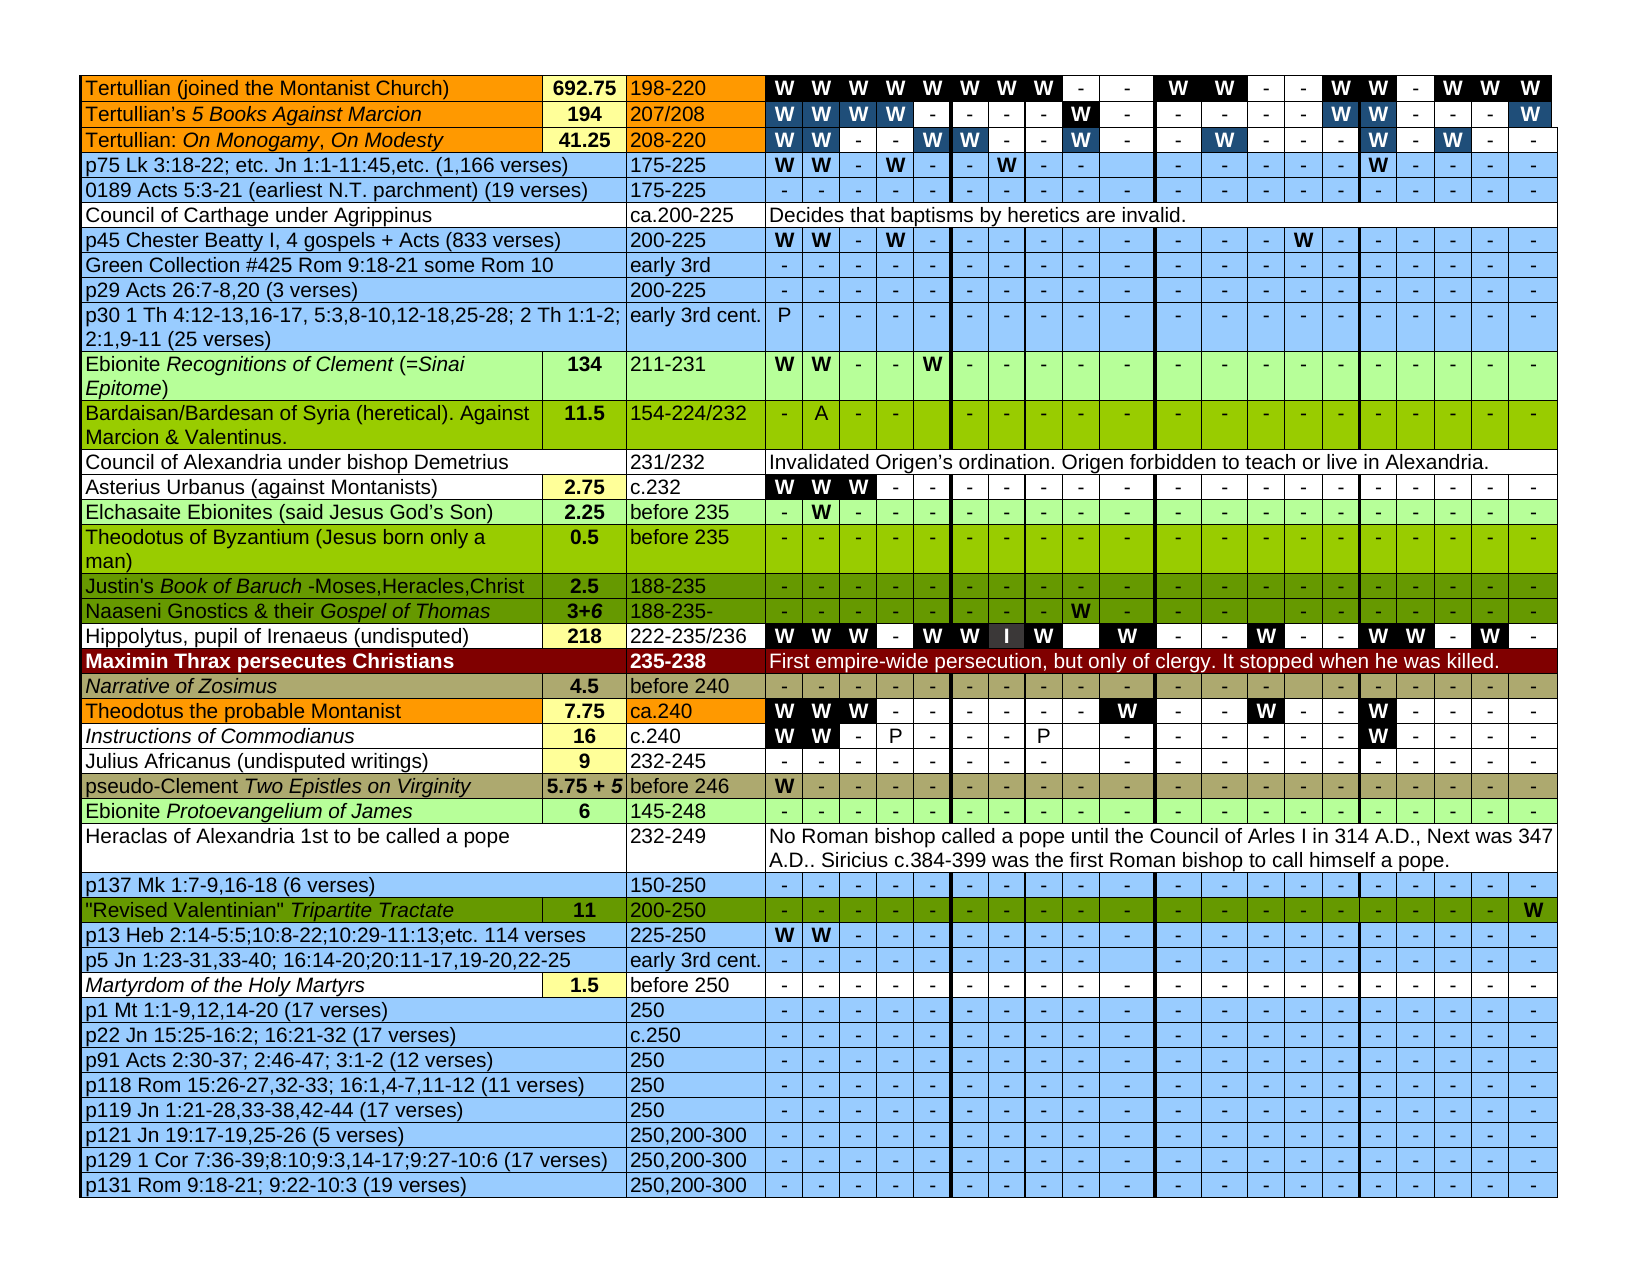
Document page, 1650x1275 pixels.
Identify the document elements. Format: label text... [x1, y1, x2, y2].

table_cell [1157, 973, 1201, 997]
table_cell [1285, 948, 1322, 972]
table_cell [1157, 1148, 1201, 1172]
table_cell - [914, 278, 949, 302]
table_cell W [953, 76, 988, 101]
table_cell - [1202, 599, 1247, 623]
table_cell 134 [543, 352, 626, 400]
table_cell - [840, 749, 876, 773]
table_cell - [953, 774, 988, 798]
table_cell - [989, 500, 1024, 524]
table_cell W [914, 76, 949, 101]
table_cell - [1248, 674, 1284, 698]
table_cell First empire-wide persecution, but only of clergy. It stopped when he was killed. [766, 649, 1557, 673]
table_cell W [803, 923, 839, 947]
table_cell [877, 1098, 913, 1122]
table_cell - [1202, 799, 1247, 823]
table_cell P [1026, 724, 1062, 748]
table_cell - [840, 923, 876, 947]
table_cell pseudo-Clement Two Epistles on Virginity [82, 774, 542, 798]
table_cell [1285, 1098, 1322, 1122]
table_cell - [1509, 128, 1557, 152]
table_cell - [1472, 873, 1508, 897]
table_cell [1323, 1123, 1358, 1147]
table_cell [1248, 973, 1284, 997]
table_cell - [1435, 674, 1471, 698]
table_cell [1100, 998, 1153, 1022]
table_cell - [1248, 475, 1284, 499]
table_cell p75 Lk 3:18-22; etc. Jn 1:1-11:45,etc. (1,166 verses) [82, 153, 626, 177]
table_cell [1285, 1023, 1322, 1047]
table_cell - [1026, 525, 1062, 573]
table_cell Julius Africanus (undisputed writings) [82, 749, 542, 773]
table_cell - [1435, 102, 1471, 127]
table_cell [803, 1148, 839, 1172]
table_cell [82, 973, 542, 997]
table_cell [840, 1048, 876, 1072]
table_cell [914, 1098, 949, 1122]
table_cell - [803, 674, 839, 698]
table_cell - [1026, 774, 1062, 798]
table_cell - [803, 774, 839, 798]
table_cell - [1435, 599, 1471, 623]
table_cell 692.75 [543, 76, 626, 101]
table_cell - [1285, 76, 1322, 101]
table_cell - [1435, 253, 1471, 277]
table_cell - [840, 774, 876, 798]
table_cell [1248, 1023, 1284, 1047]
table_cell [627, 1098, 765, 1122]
table_cell - [1157, 153, 1201, 177]
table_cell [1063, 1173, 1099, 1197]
table_cell - [989, 102, 1024, 127]
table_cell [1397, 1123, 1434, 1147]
table_cell W [1509, 102, 1551, 127]
table_cell - [803, 799, 839, 823]
table_cell - [840, 599, 876, 623]
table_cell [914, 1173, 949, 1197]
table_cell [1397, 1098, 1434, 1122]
table_cell - [1248, 102, 1284, 127]
table_cell - [1202, 624, 1247, 648]
table_cell Heraclas of Alexandria 1st to be called a pope [82, 824, 626, 872]
table_cell - [1472, 923, 1508, 947]
table_cell - [803, 599, 839, 623]
table_cell W [989, 76, 1024, 101]
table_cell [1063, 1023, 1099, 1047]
table_cell - [1063, 178, 1099, 202]
table_cell - [1509, 303, 1557, 351]
table_cell - [1063, 278, 1099, 302]
table_cell - [1472, 525, 1508, 573]
table_cell - [1397, 475, 1434, 499]
table_cell - [1323, 923, 1358, 947]
table_cell - [1361, 774, 1396, 798]
table_cell - [877, 178, 913, 202]
table_cell - [766, 500, 802, 524]
table_cell - [1435, 923, 1471, 947]
table_cell - [1202, 923, 1247, 947]
table_cell - [1202, 500, 1247, 524]
table_cell - [1285, 401, 1322, 449]
table_cell - [1435, 178, 1471, 202]
table_cell - [989, 699, 1024, 723]
table_cell - [953, 102, 988, 127]
table_cell W [766, 475, 802, 499]
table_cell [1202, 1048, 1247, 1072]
table_cell Decides that baptisms by heretics are invalid. [766, 203, 1557, 227]
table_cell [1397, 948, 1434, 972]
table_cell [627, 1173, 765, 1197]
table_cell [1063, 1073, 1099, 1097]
table_cell - [1100, 774, 1153, 798]
table_cell W [803, 102, 839, 127]
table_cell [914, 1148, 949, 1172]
table_cell - [803, 948, 839, 972]
table_cell - [1063, 153, 1099, 177]
table_cell - [989, 253, 1024, 277]
table_cell p137 Mk 1:7-9,16-18 (6 verses) [82, 873, 626, 897]
table_cell - [1397, 799, 1434, 823]
table_cell early 3rd [627, 253, 765, 277]
table_cell W [1397, 624, 1434, 648]
table_cell - [1323, 178, 1358, 202]
table_cell 188-235 [627, 574, 765, 598]
table_cell W [1435, 128, 1471, 152]
table_cell - [1323, 873, 1358, 897]
table_cell W [803, 76, 839, 101]
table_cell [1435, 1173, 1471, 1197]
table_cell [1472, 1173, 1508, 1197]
table_cell - [953, 178, 988, 202]
table_cell 198-220 [627, 76, 765, 101]
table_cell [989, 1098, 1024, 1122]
table_cell - [1285, 153, 1322, 177]
table_cell W [1248, 699, 1284, 723]
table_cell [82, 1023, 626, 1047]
table_cell - [1248, 76, 1284, 101]
table_cell - [1472, 401, 1508, 449]
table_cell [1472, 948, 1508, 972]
table_cell - [1157, 774, 1201, 798]
table_cell - [1063, 774, 1099, 798]
table_cell W [766, 699, 802, 723]
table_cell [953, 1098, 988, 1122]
table_cell W [1248, 624, 1284, 648]
table_cell - [1435, 278, 1471, 302]
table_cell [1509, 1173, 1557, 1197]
table_cell - [1026, 674, 1062, 698]
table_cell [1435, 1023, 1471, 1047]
table_cell Hippolytus, pupil of Irenaeus (undisputed) [82, 624, 542, 648]
table_cell p45 Chester Beatty I, 4 gospels + Acts (833 verses) [82, 228, 626, 252]
table_cell - [1100, 178, 1153, 202]
table_cell - [1397, 76, 1434, 101]
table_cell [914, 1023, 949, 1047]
table_cell W [803, 128, 839, 152]
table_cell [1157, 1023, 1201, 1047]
table_cell W [1063, 128, 1099, 152]
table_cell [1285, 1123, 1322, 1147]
table_cell - [1509, 500, 1557, 524]
table_cell - [1361, 278, 1396, 302]
table_cell - [877, 303, 913, 351]
table_cell - [1248, 774, 1284, 798]
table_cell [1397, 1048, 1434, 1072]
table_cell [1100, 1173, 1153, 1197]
table_cell - [1285, 699, 1322, 723]
table_cell - [840, 401, 876, 449]
table_cell - [1248, 128, 1284, 152]
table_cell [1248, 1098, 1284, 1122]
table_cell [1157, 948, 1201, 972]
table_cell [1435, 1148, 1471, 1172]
table_cell Naaseni Gnostics & their Gospel of Thomas [82, 599, 542, 623]
table_cell - [1285, 774, 1322, 798]
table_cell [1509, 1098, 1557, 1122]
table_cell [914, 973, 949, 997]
table_cell - [1026, 153, 1062, 177]
table_cell - [1202, 178, 1247, 202]
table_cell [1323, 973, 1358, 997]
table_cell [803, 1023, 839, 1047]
table_cell - [1157, 799, 1201, 823]
table_cell - [1323, 153, 1358, 177]
table_cell p13 Heb 2:14-5:5;10:8-22;;etc. 114 verses [82, 923, 626, 947]
table_cell - [877, 475, 913, 499]
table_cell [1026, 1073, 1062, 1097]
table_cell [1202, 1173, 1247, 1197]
table_cell 9 [543, 749, 626, 773]
table_cell 235-238 [627, 649, 765, 673]
table_cell - [953, 674, 988, 698]
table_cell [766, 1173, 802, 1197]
table_cell - [953, 228, 988, 252]
table_cell before 235 [627, 525, 765, 573]
table_cell - [1361, 525, 1396, 573]
table_cell - [989, 178, 1024, 202]
table_cell - [1509, 228, 1557, 252]
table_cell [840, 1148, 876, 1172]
table_cell W [1509, 898, 1557, 922]
table_cell - [1157, 749, 1201, 773]
table_cell - [840, 500, 876, 524]
table_cell - [989, 799, 1024, 823]
table_cell - [1063, 923, 1099, 947]
table_cell - [877, 799, 913, 823]
table_cell - [914, 525, 949, 573]
table_cell - [1435, 525, 1471, 573]
table_cell - [1157, 574, 1201, 598]
table_cell - [877, 923, 913, 947]
table_cell 232-245 [627, 749, 765, 773]
table_cell - [1100, 525, 1153, 573]
table_cell 5.75 + 5 [543, 774, 626, 798]
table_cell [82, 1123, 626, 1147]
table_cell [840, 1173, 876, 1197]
table_cell - [840, 228, 876, 252]
table_cell - [989, 525, 1024, 573]
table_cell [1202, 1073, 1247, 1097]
table_cell - [1397, 228, 1434, 252]
table_cell - [877, 699, 913, 723]
table_cell - [989, 873, 1024, 897]
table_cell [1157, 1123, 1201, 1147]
table_cell - [914, 599, 949, 623]
table_cell - [1361, 674, 1396, 698]
table_cell - [1248, 873, 1284, 897]
table_cell - [1323, 599, 1358, 623]
table_cell - [1100, 253, 1153, 277]
table_cell Tertullian: On Monogamy, On Modesty [82, 128, 542, 152]
table_cell - [1026, 898, 1062, 922]
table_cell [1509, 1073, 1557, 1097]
table_cell - [1100, 674, 1153, 698]
table_cell - [1397, 128, 1434, 152]
table_cell - [1435, 799, 1471, 823]
table_cell W [953, 624, 988, 648]
table_cell - [1323, 475, 1358, 499]
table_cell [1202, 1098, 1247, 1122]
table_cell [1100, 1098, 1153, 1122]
table_cell - [803, 178, 839, 202]
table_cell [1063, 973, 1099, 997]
table_cell Ebionite Recognitions of Clement (=Sinai Epitome) [82, 352, 542, 400]
table_cell - [803, 898, 839, 922]
table_cell - [1285, 525, 1322, 573]
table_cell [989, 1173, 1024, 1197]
table_cell 145-248 [627, 799, 765, 823]
table_cell - [989, 303, 1024, 351]
table_cell - [1361, 923, 1396, 947]
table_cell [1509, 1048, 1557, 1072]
table_cell - [953, 401, 988, 449]
table_cell - [1202, 278, 1247, 302]
table_cell - [989, 749, 1024, 773]
table_cell before 235 [627, 500, 765, 524]
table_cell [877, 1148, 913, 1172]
table_cell - [1285, 253, 1322, 277]
table_cell W [803, 699, 839, 723]
table_cell - [1026, 253, 1062, 277]
table_cell - [1157, 500, 1201, 524]
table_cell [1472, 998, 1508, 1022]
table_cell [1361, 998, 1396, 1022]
table_cell W [1323, 76, 1358, 101]
table_cell - [877, 352, 913, 400]
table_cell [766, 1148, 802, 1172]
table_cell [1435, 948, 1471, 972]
table_cell - [840, 178, 876, 202]
table_cell - [1509, 574, 1557, 598]
table_cell - [1397, 303, 1434, 351]
table_cell 0.5 [543, 525, 626, 573]
table_cell - [1397, 774, 1434, 798]
table_cell - [1361, 574, 1396, 598]
table_cell - [1472, 599, 1508, 623]
table_cell W [1285, 228, 1322, 252]
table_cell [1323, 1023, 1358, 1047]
table_cell - [1063, 76, 1099, 101]
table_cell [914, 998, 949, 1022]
table_cell 11 [543, 898, 626, 922]
table_cell - [1100, 749, 1153, 773]
table_cell - [1248, 228, 1284, 252]
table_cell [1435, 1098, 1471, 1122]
table_cell - [1360, 898, 1396, 922]
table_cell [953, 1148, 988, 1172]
table_cell - [877, 278, 913, 302]
table_cell - [766, 253, 802, 277]
table_cell - [1509, 749, 1557, 773]
table_cell - [1397, 102, 1434, 127]
table_cell P [766, 303, 802, 351]
table_cell - [1397, 278, 1434, 302]
table_cell - [840, 898, 876, 922]
table_cell W [766, 76, 802, 101]
table_cell - [1323, 253, 1358, 277]
table_cell - [1285, 475, 1322, 499]
table_cell - [1063, 898, 1099, 922]
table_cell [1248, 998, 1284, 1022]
table_cell - [877, 624, 913, 648]
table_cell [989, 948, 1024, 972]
table_cell 150-250 [627, 873, 765, 897]
table_cell - [1285, 599, 1322, 623]
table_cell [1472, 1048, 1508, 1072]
table_cell - [1472, 749, 1508, 773]
table_cell - [1435, 749, 1471, 773]
table_cell - [1285, 624, 1322, 648]
table_cell - [989, 599, 1024, 623]
table_cell W [1157, 76, 1201, 101]
table_cell [1100, 153, 1153, 177]
table_cell Bardaisan/Bardesan of (heretical). Against Marcion & Valentinus. [82, 401, 542, 449]
table_cell Invalidated Origen’s ordination. Origen forbidden to teach or live in Alexandria. [766, 450, 1557, 474]
table_cell W [989, 153, 1024, 177]
table_cell 200-225 [627, 228, 765, 252]
table_cell - [840, 525, 876, 573]
table_cell - [1509, 774, 1557, 798]
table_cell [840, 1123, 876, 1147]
table_cell W [1202, 128, 1247, 152]
table_cell W [1063, 102, 1099, 127]
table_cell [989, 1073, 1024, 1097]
table_cell - [1472, 724, 1508, 748]
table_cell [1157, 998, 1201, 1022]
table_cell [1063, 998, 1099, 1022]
table_cell p30 1 Th 4:12-13,16-17, 5:3,8-10,12-18,25-28; 2 Th 1:1-2; 2:1,9-11 (25 verses) [82, 303, 626, 351]
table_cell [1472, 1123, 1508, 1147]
table_cell Theodotus of Byzantium (Jesus born only a man) [82, 525, 542, 573]
table_cell W [1361, 76, 1396, 101]
table_cell W [766, 923, 802, 947]
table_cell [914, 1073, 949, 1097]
table_cell - [1323, 898, 1359, 922]
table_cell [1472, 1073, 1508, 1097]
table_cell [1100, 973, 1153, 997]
table_cell W [877, 76, 913, 101]
table_cell - [1026, 128, 1062, 152]
table_cell - [953, 253, 988, 277]
table_cell - [840, 799, 876, 823]
table_cell - [1397, 253, 1434, 277]
table_cell - [1026, 799, 1062, 823]
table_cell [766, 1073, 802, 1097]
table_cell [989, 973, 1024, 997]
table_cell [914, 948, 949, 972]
table_cell - [877, 898, 913, 922]
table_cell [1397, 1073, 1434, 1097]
table_cell Green Collection #425 Rom 9:18-21 some Rom 10 [82, 253, 626, 277]
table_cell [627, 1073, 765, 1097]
table_cell - [1435, 228, 1471, 252]
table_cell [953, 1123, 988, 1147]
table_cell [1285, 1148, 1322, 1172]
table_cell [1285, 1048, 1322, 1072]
table_cell W [877, 153, 913, 177]
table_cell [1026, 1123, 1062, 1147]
table_cell - [1509, 525, 1557, 573]
table_cell - [953, 153, 988, 177]
table_cell - [1285, 303, 1322, 351]
table_cell W [1361, 624, 1396, 648]
table_cell - [877, 401, 913, 449]
table_cell - [1435, 352, 1471, 400]
table_cell - [1397, 699, 1434, 723]
table_cell - [953, 303, 988, 351]
table_cell 154-224/232 [627, 401, 765, 449]
table_cell - [803, 574, 839, 598]
table_cell - [1435, 500, 1471, 524]
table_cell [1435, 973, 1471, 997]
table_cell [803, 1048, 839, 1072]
table_cell - [1063, 500, 1099, 524]
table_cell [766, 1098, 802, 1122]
table_cell W [1472, 624, 1508, 648]
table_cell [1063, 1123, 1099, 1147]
table_cell Justin's Book of Baruch -Moses,Heracles,Christ [82, 574, 542, 598]
table_cell - [1323, 749, 1358, 773]
table_cell - [1063, 873, 1099, 897]
table_cell - [1361, 178, 1396, 202]
table_cell - [1397, 898, 1434, 922]
table_cell W [766, 228, 802, 252]
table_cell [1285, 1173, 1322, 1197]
table_cell - [914, 228, 949, 252]
table_cell - [1285, 278, 1322, 302]
table_cell - [1157, 873, 1201, 897]
table_cell - [877, 599, 913, 623]
table_cell early 3rd cent. [627, 303, 765, 351]
table_cell W [1026, 76, 1062, 101]
table_cell - [1361, 475, 1396, 499]
table_cell Maximin Thrax persecutes Christians [82, 649, 626, 673]
table_cell - [840, 278, 876, 302]
table_cell - [803, 253, 839, 277]
table_cell 194 [543, 102, 626, 127]
table_cell - [1026, 228, 1062, 252]
table_cell - [766, 401, 802, 449]
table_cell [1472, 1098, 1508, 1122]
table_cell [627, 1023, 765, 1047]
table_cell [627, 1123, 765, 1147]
table_cell p5 Jn 1:23-31,33-40; 16:14-20;20:11-17,19-20,22-25 [82, 948, 626, 972]
table_cell - [877, 873, 913, 897]
table_cell W [1323, 102, 1358, 127]
table_cell - [1202, 475, 1247, 499]
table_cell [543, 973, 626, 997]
table_cell - [1063, 699, 1099, 723]
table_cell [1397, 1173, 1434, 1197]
table_cell - [766, 278, 802, 302]
table_cell W [1509, 76, 1551, 101]
table_cell 2.5 [543, 574, 626, 598]
table_cell [914, 401, 949, 449]
table_cell W [803, 500, 839, 524]
table_cell W [1361, 724, 1396, 748]
table_cell - [1100, 401, 1153, 449]
table_cell - [1202, 401, 1247, 449]
table_cell - [840, 674, 876, 698]
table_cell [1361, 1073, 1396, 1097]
table_cell - [1435, 574, 1471, 598]
table_cell 4.5 [543, 674, 626, 698]
table_cell ca.200-225 [627, 203, 765, 227]
table_cell - [1323, 774, 1358, 798]
table_cell W [1100, 624, 1153, 648]
table_cell W [803, 352, 839, 400]
table_cell - [1026, 923, 1062, 947]
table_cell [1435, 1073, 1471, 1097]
table_cell Council of Alexandria under bishop Demetrius [82, 450, 626, 474]
table_cell - [953, 574, 988, 598]
table_cell - [1472, 278, 1508, 302]
table_cell - [1202, 774, 1247, 798]
table_cell W [766, 128, 802, 152]
table_cell - [1063, 574, 1099, 598]
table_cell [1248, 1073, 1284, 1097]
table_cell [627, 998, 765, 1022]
table_cell - [1202, 699, 1247, 723]
table_cell - [1063, 674, 1099, 698]
table_cell - [953, 749, 988, 773]
table_cell - [1397, 178, 1434, 202]
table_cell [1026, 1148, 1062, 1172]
table_cell - [914, 873, 949, 897]
table_cell - [1063, 525, 1099, 573]
table_cell - [766, 749, 802, 773]
table_cell - [914, 774, 949, 798]
table_cell W [803, 228, 839, 252]
table_cell - [1472, 500, 1508, 524]
table_cell - [1509, 352, 1557, 400]
table_cell Ebionite Protoevangelium of James [82, 799, 542, 823]
table_cell - [803, 303, 839, 351]
table_cell - [766, 599, 802, 623]
table_cell - [1157, 475, 1201, 499]
table_cell - [1509, 278, 1557, 302]
table_cell - [766, 178, 802, 202]
table_cell 175-225 [627, 153, 765, 177]
table_cell ca.240 [627, 699, 765, 723]
table_cell - [1323, 401, 1358, 449]
table_cell - [953, 500, 988, 524]
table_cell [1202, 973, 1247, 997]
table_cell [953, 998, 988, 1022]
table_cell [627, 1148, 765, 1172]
table_cell - [1285, 500, 1322, 524]
table_cell 188-235- [627, 599, 765, 623]
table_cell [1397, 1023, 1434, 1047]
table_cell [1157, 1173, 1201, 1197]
table_cell Theodotus the probable Montanist [82, 699, 542, 723]
table_cell - [1397, 749, 1434, 773]
table_cell W [1435, 76, 1471, 101]
table_cell W [1361, 153, 1396, 177]
table_cell - [766, 898, 802, 922]
table_cell - [1509, 153, 1557, 177]
table_cell - [953, 352, 988, 400]
table_cell - [1509, 674, 1557, 698]
table_cell - [1026, 401, 1062, 449]
table_cell - [1509, 624, 1557, 648]
table_cell - [1435, 401, 1471, 449]
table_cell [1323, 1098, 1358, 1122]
table_cell - [803, 873, 839, 897]
table_cell W [914, 624, 949, 648]
table_cell - [1361, 873, 1396, 897]
table_cell Narrative of Zosimus [82, 674, 542, 698]
table_cell A [803, 401, 839, 449]
table_cell - [1323, 278, 1358, 302]
table_cell Elchasaite Ebionites (said Jesus God’s Son) [82, 500, 542, 524]
table_cell Tertullian (joined the ) [82, 76, 542, 101]
table_cell - [1323, 699, 1358, 723]
table_cell - [1435, 153, 1471, 177]
table_cell - [1285, 128, 1322, 152]
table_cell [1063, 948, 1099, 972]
table_cell - [1026, 178, 1062, 202]
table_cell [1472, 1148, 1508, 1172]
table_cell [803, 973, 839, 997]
table_cell - [989, 724, 1024, 748]
table_cell - [1100, 873, 1153, 897]
table_cell - [766, 574, 802, 598]
table_cell - [953, 898, 988, 922]
table_cell 2.75 [543, 475, 626, 499]
table_cell - [1509, 401, 1557, 449]
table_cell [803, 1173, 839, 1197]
table_cell - [1323, 525, 1358, 573]
table_cell - [1248, 749, 1284, 773]
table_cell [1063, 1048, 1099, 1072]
table_cell before 240 [627, 674, 765, 698]
table_cell W [914, 352, 949, 400]
table_cell - [1157, 178, 1201, 202]
table_cell - [1202, 228, 1247, 252]
table_cell W [803, 724, 839, 748]
table_cell - [1100, 898, 1153, 922]
table_cell - [1435, 774, 1471, 798]
table_cell - [989, 574, 1024, 598]
table_cell - [840, 128, 876, 152]
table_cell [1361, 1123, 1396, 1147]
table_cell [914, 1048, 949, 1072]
table_cell - [1026, 500, 1062, 524]
table_cell - [953, 724, 988, 748]
table_cell - [1063, 228, 1099, 252]
table_cell - [1285, 352, 1322, 400]
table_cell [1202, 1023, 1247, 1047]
table_cell 222-235/236 [627, 624, 765, 648]
table_cell - [1248, 303, 1284, 351]
table_cell - [840, 873, 876, 897]
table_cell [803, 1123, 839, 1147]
table_cell - [1026, 475, 1062, 499]
table_cell W [840, 624, 876, 648]
table_cell - [914, 253, 949, 277]
table_cell W [766, 153, 802, 177]
table_cell - [1248, 898, 1284, 922]
table_cell - [914, 574, 949, 598]
table_cell - [1472, 674, 1508, 698]
table_cell - [1323, 303, 1358, 351]
table_cell - [1323, 799, 1358, 823]
table_cell - [1100, 76, 1153, 101]
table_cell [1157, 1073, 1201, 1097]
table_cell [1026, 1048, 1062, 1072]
table_cell W [840, 102, 876, 127]
table_cell - [1509, 873, 1557, 897]
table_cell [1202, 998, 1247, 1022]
table_cell - [1397, 574, 1434, 598]
table_cell - [1285, 898, 1322, 922]
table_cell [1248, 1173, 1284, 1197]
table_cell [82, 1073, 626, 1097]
table_cell - [1509, 923, 1557, 947]
table_cell W [766, 724, 802, 748]
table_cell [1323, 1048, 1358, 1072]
table_cell - [914, 153, 949, 177]
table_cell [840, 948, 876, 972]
table_cell - [840, 153, 876, 177]
table_cell W [1063, 599, 1099, 623]
table_cell - [1472, 153, 1508, 177]
table_cell - [914, 799, 949, 823]
table_cell - [1285, 799, 1322, 823]
table_cell - [1248, 525, 1284, 573]
table_cell - [953, 799, 988, 823]
table_cell - [1435, 303, 1471, 351]
table_cell - [1100, 303, 1153, 351]
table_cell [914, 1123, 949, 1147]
table_cell W [1100, 699, 1153, 723]
table_cell - [1472, 898, 1508, 922]
table_cell W [1472, 76, 1508, 101]
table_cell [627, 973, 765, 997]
table_cell - [1285, 178, 1322, 202]
table_cell - [1472, 574, 1508, 598]
table_cell - [1026, 599, 1062, 623]
table_cell - [1361, 253, 1396, 277]
table_cell - [914, 303, 949, 351]
table_cell - [840, 303, 876, 351]
table_cell - [1323, 500, 1358, 524]
table_cell - [1100, 102, 1153, 127]
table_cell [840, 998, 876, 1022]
table_cell - [1397, 923, 1434, 947]
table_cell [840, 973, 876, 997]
table_cell - [1100, 500, 1153, 524]
table_cell - [877, 500, 913, 524]
table_cell - [914, 475, 949, 499]
table_cell Asterius Urbanus (against Montanists) [82, 475, 542, 499]
table_cell 6 [543, 799, 626, 823]
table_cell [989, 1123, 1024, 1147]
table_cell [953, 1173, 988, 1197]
table_cell - [1509, 475, 1557, 499]
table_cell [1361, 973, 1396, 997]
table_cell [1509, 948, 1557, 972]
table_cell W [1026, 624, 1062, 648]
table_cell - [914, 674, 949, 698]
table_cell - [1157, 898, 1201, 922]
table_cell [1063, 624, 1099, 648]
table_cell - [1397, 724, 1434, 748]
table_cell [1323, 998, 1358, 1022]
table_cell - [1100, 574, 1153, 598]
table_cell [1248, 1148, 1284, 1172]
table_cell - [953, 923, 988, 947]
table_cell - [1397, 153, 1434, 177]
table_cell c.232 [627, 475, 765, 499]
table_cell - [1248, 178, 1284, 202]
table_cell 16 [543, 724, 626, 748]
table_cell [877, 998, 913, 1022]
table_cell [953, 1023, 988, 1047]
table_cell - [803, 278, 839, 302]
table_cell - [1063, 799, 1099, 823]
table_cell - [953, 873, 988, 897]
table_cell W [803, 624, 839, 648]
table_cell - [1435, 724, 1471, 748]
table_cell - [1157, 599, 1201, 623]
table_cell W [877, 102, 913, 127]
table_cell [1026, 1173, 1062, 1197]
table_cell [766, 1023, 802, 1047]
table_cell - [1285, 574, 1322, 598]
table_cell - [1026, 102, 1062, 127]
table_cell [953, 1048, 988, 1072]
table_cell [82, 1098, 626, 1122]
table_cell - [989, 923, 1024, 947]
table_cell W [766, 774, 802, 798]
table_cell 207/208 [627, 102, 765, 127]
table_cell - [1202, 724, 1247, 748]
table_cell - [914, 749, 949, 773]
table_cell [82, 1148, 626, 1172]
table_cell - [766, 674, 802, 698]
table_cell - [1323, 724, 1358, 748]
table_cell - [840, 574, 876, 598]
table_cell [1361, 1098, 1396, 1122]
table_cell W [1361, 102, 1396, 127]
table_cell - [1323, 674, 1358, 698]
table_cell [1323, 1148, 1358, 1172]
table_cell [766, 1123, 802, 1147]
table_cell - [1397, 674, 1434, 698]
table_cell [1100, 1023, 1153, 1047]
table_cell 175-225 [627, 178, 765, 202]
table_cell - [989, 352, 1024, 400]
table_cell - [1248, 799, 1284, 823]
table_cell - [953, 525, 988, 573]
table_cell - [1323, 352, 1358, 400]
table_cell 11.5 [543, 401, 626, 449]
table_cell - [1435, 873, 1471, 897]
table_cell - [1248, 923, 1284, 947]
table_cell - [1100, 278, 1153, 302]
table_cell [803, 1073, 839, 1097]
table_cell - [1361, 599, 1396, 623]
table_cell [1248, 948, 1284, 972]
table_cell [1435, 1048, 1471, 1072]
table_cell - [953, 699, 988, 723]
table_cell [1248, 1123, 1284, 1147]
table_cell - [1202, 898, 1247, 922]
table_cell - [766, 873, 802, 897]
table_cell - [1157, 352, 1201, 400]
table_cell [1063, 749, 1099, 773]
table_cell - [1100, 228, 1153, 252]
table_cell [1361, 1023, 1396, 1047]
table_cell - [1472, 799, 1508, 823]
table_cell W [803, 475, 839, 499]
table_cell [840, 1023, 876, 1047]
table_cell - [1157, 674, 1201, 698]
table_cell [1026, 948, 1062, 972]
table_cell - [877, 574, 913, 598]
table_cell - [1435, 624, 1471, 648]
table_cell - [1285, 102, 1322, 127]
table_cell 200-225 [627, 278, 765, 302]
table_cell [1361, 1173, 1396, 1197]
table_cell - [1509, 178, 1557, 202]
table_cell - [1157, 401, 1201, 449]
table_cell W [840, 475, 876, 499]
table_cell - [953, 278, 988, 302]
table_cell P [877, 724, 913, 748]
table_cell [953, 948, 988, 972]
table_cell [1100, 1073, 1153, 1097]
table_cell - [989, 278, 1024, 302]
table_cell - [877, 253, 913, 277]
table_cell 231/232 [627, 450, 765, 474]
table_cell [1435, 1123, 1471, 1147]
table_cell - [1472, 253, 1508, 277]
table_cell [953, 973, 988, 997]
table_cell - [1472, 699, 1508, 723]
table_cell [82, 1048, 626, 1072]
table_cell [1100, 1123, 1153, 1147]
table_cell - [989, 898, 1024, 922]
table_cell - [1472, 475, 1508, 499]
table_cell - [1202, 873, 1247, 897]
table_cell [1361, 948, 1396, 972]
table_cell - [989, 401, 1024, 449]
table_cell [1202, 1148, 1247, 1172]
table_cell - [1361, 799, 1396, 823]
table_cell - [1157, 525, 1201, 573]
table_cell W [766, 102, 802, 127]
table_cell Council of Carthage under Agrippinus [82, 203, 626, 227]
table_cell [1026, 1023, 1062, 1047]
table_cell - [1472, 352, 1508, 400]
table_cell - [1361, 352, 1396, 400]
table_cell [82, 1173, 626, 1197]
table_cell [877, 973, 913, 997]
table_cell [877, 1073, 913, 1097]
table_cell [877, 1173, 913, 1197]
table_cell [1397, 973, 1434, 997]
table_cell W [914, 128, 949, 152]
table_cell - [1248, 401, 1284, 449]
table_cell - [1100, 475, 1153, 499]
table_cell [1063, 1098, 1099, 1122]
table_cell - [1323, 228, 1358, 252]
table_cell - [1026, 352, 1062, 400]
table_cell W [877, 228, 913, 252]
table_cell - [1397, 873, 1434, 897]
table_cell 211-231 [627, 352, 765, 400]
table_cell - [914, 923, 949, 947]
table_cell - [1248, 724, 1284, 748]
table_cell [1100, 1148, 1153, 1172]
table_cell - [1157, 128, 1201, 152]
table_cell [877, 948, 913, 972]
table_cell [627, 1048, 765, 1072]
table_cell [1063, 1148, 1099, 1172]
table_cell - [1026, 699, 1062, 723]
table_cell W [840, 76, 876, 101]
table_cell - [1202, 303, 1247, 351]
table_cell - [1509, 699, 1557, 723]
table_cell - [914, 898, 949, 922]
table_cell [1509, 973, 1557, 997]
table_cell - [840, 724, 876, 748]
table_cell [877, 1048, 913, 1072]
table_cell - [766, 525, 802, 573]
table_cell - [1026, 278, 1062, 302]
table_cell c.240 [627, 724, 765, 748]
table_cell - [1248, 278, 1284, 302]
table_cell - [1361, 500, 1396, 524]
table_cell - [1026, 749, 1062, 773]
table_cell - [1157, 253, 1201, 277]
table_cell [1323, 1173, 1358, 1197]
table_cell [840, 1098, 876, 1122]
table_cell - [914, 178, 949, 202]
table_cell - [1157, 303, 1201, 351]
table_cell p29 Acts 26:7-8,20 (3 verses) [82, 278, 626, 302]
table_cell 0189 Acts 5:3-21 (earliest N.T. parchment) (19 verses) [82, 178, 626, 202]
table_cell 208-220 [627, 128, 765, 152]
table_cell - [1361, 303, 1396, 351]
table_cell No Roman bishop called a pope until the Council of Arles I in 314 A.D., Next was 347 A.D.. Siricius c.384-399 was the first Roman bishop to call himself a pope. [766, 824, 1557, 872]
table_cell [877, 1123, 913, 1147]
table_cell - [766, 948, 802, 972]
table_cell - [1063, 303, 1099, 351]
table_cell - [877, 525, 913, 573]
table_cell 218 [543, 624, 626, 648]
table_cell - [1063, 352, 1099, 400]
table_cell - [1472, 178, 1508, 202]
table_cell - [1202, 253, 1247, 277]
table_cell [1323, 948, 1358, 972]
table_cell - [1248, 352, 1284, 400]
table_cell - [1248, 153, 1284, 177]
table_cell - [989, 128, 1024, 152]
table_cell - [989, 475, 1024, 499]
table_cell - [1026, 574, 1062, 598]
table_cell - [1435, 699, 1471, 723]
table_cell W [953, 128, 988, 152]
table_cell - [1157, 228, 1201, 252]
table_cell - [1063, 401, 1099, 449]
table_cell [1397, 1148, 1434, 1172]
table_cell - [1157, 724, 1201, 748]
table_cell - [1285, 873, 1322, 897]
table_cell - [1361, 228, 1396, 252]
table_cell - [877, 749, 913, 773]
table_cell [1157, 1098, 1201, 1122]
table_cell [1248, 599, 1284, 623]
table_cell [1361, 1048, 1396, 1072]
table_cell - [1157, 923, 1201, 947]
table_cell - [840, 253, 876, 277]
table_cell - [1509, 799, 1557, 823]
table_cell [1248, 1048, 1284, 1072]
table_cell "Revised Valentinian" Tripartite Tractate [82, 898, 542, 922]
table_cell - [953, 599, 988, 623]
table_cell [1063, 724, 1099, 748]
table_cell - [1472, 128, 1508, 152]
table_cell 3+6 [543, 599, 626, 623]
table_cell - [1202, 102, 1247, 127]
table_cell - [1100, 799, 1153, 823]
table_cell 232-249 [627, 824, 765, 872]
table_cell Instructions of Commodianus [82, 724, 542, 748]
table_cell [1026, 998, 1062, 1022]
table_cell - [877, 774, 913, 798]
table_cell W [840, 699, 876, 723]
table_cell - [1202, 352, 1247, 400]
table_cell - [1323, 624, 1358, 648]
table_cell - [1323, 128, 1358, 152]
table_cell 225-250 [627, 923, 765, 947]
table_cell W [1361, 128, 1396, 152]
table_cell - [1202, 525, 1247, 573]
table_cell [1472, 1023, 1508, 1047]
table_cell - [1100, 599, 1153, 623]
table_cell - [1472, 303, 1508, 351]
table_cell - [1100, 128, 1153, 152]
table_cell - [1397, 401, 1434, 449]
table_cell - [1157, 624, 1201, 648]
table_cell - [840, 352, 876, 400]
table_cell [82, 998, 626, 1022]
table_cell - [1248, 574, 1284, 598]
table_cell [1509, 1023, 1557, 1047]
table_cell 41.25 [543, 128, 626, 152]
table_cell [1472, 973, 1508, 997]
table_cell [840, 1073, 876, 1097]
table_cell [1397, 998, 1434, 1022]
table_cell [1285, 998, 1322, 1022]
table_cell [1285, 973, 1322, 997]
table_cell - [877, 128, 913, 152]
table_cell - [766, 799, 802, 823]
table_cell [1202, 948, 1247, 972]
table_cell - [1509, 599, 1557, 623]
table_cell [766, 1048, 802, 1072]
table_cell - [1157, 102, 1201, 127]
table_cell - [989, 774, 1024, 798]
table_cell W [766, 352, 802, 400]
table_cell - [1509, 253, 1557, 277]
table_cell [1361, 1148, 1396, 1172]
table_cell - [877, 674, 913, 698]
table_cell - [1435, 475, 1471, 499]
table_cell - [1202, 674, 1247, 698]
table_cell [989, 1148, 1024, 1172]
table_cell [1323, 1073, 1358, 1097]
table_cell - [1509, 724, 1557, 748]
table_cell - [1285, 923, 1322, 947]
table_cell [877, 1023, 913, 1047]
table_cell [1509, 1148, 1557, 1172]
table_cell - [1397, 500, 1434, 524]
table_cell - [803, 749, 839, 773]
table_cell - [803, 525, 839, 573]
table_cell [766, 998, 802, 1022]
table_cell - [1397, 599, 1434, 623]
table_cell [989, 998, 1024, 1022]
table_cell - [1100, 923, 1153, 947]
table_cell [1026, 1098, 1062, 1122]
table_cell W [1361, 699, 1396, 723]
table_cell - [989, 674, 1024, 698]
table_cell - [1100, 724, 1153, 748]
table_cell - [1157, 699, 1201, 723]
table_cell - [1026, 873, 1062, 897]
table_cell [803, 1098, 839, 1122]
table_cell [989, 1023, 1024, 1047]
table_cell - [1063, 253, 1099, 277]
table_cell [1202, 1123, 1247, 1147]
table_cell - [1202, 749, 1247, 773]
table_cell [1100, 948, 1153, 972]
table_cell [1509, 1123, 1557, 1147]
table_cell early 3rd cent. [627, 948, 765, 972]
table_cell - [914, 724, 949, 748]
table_cell - [1397, 352, 1434, 400]
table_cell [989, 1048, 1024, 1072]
table_cell 7.75 [543, 699, 626, 723]
table_cell - [1202, 153, 1247, 177]
table_cell - [1248, 253, 1284, 277]
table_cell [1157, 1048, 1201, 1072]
table_cell - [1100, 352, 1153, 400]
table_cell - [1361, 401, 1396, 449]
table_cell - [1248, 500, 1284, 524]
table_cell - [1026, 303, 1062, 351]
table_cell - [1323, 574, 1358, 598]
table_cell - [1361, 749, 1396, 773]
table_cell - [1435, 898, 1471, 922]
table_cell - [1063, 475, 1099, 499]
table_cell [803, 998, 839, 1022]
table_cell 200-250 [627, 898, 765, 922]
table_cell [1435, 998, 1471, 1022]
table_cell W [766, 624, 802, 648]
table_cell 2.25 [543, 500, 626, 524]
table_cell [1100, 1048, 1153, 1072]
table_cell - [1285, 724, 1322, 748]
table_cell - [953, 475, 988, 499]
table_cell W [1202, 76, 1247, 101]
table_cell - [1472, 774, 1508, 798]
table_cell - [914, 699, 949, 723]
table_cell - [914, 500, 949, 524]
table_cell - [1202, 574, 1247, 598]
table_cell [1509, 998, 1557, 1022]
table_cell - [989, 228, 1024, 252]
table_cell - [1472, 102, 1508, 127]
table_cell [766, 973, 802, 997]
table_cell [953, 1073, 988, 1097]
table_cell - [1285, 749, 1322, 773]
table_cell W [803, 153, 839, 177]
table_cell before 246 [627, 774, 765, 798]
table_cell Tertullian’s 5 Books Against Marcion [82, 102, 542, 127]
table_cell [1285, 674, 1322, 698]
table_cell - [914, 102, 949, 127]
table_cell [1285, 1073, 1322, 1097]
table_cell - [1397, 525, 1434, 573]
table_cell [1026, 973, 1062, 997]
table_cell - [1157, 278, 1201, 302]
table_cell I [989, 624, 1024, 648]
table_cell - [1472, 228, 1508, 252]
